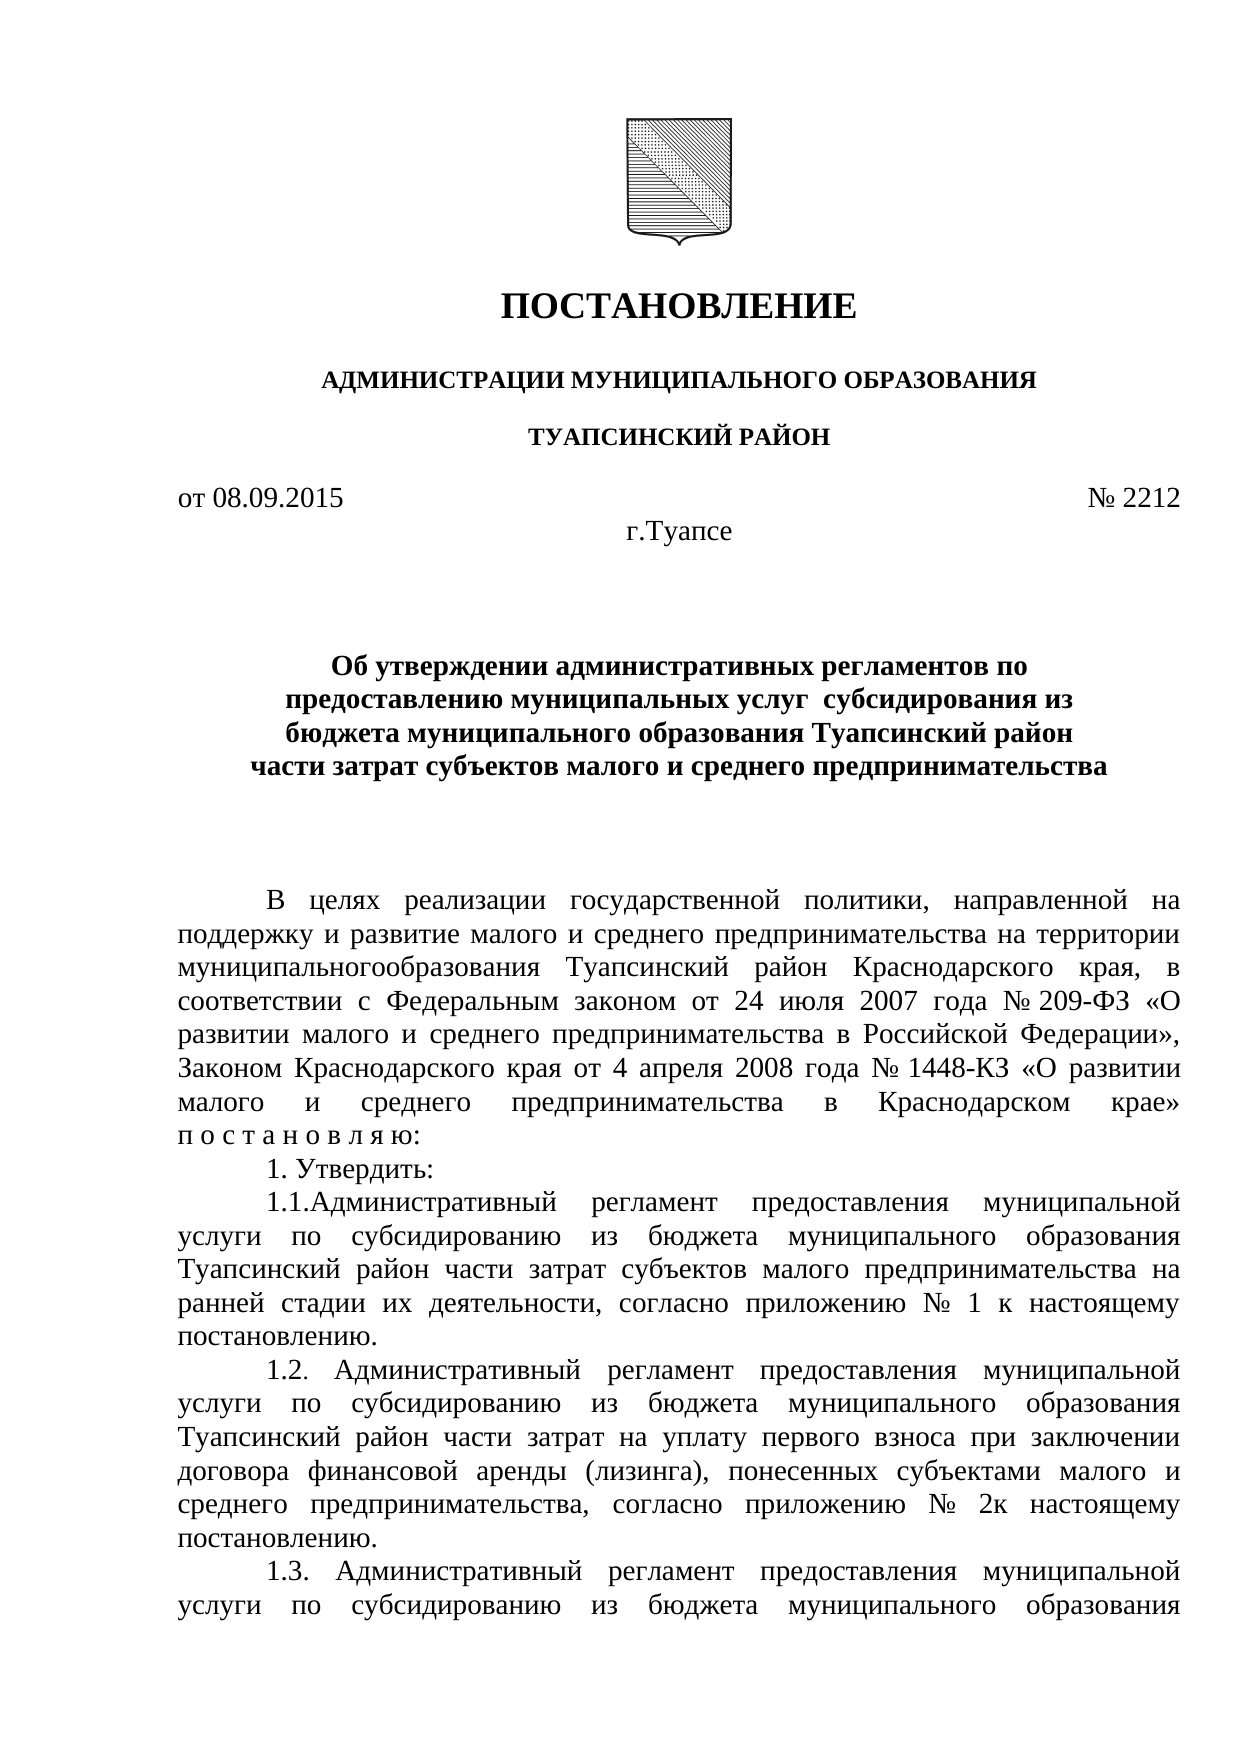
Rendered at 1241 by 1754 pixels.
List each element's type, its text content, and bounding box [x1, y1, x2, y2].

text 1.1.Административный регламент предоставления муниципальной услуги по субсидированию из бюджета муниципального образования Туапсинский район части затрат субъектов малого предпринимательства на ранней стадии их деятельности, согласно приложению № 1 к настоящему постановлению. [177, 1184, 1181, 1352]
picture [626, 118, 732, 250]
text АДМИНИСТРАЦИИ МУНИЦИПАЛЬНОГО ОБРАЗОВАНИЯ [177, 365, 1181, 394]
text В целях реализации государственной политики, направленной на поддержку и развитие малого и среднего предпринимательства на территории муниципальногообразования Туапсинский район Краснодарского края, в соответствии с Федеральным законом от 24 июля 2007 года № 209-ФЗ «О развитии малого и среднего предпринимательства в Российской Федерации», Законом Краснодарского края от 4 апреля 2008 года № 1448-КЗ «О развитии малого и среднего предпринимательства в Краснодарском крае» п о с т а н о в л я ю: [177, 882, 1181, 1151]
text бюджета муниципального образования Туапсинский район [177, 715, 1181, 748]
text части затрат субъектов малого и среднего предпринимательства [177, 748, 1181, 782]
text от 08.09.2015 № 2212 [177, 480, 1181, 513]
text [177, 1553, 1181, 1620]
text Об утверждении административных регламентов по [177, 648, 1181, 681]
text 1. Утвердить: [177, 1151, 1181, 1184]
text ТУАПСИНСКИЙ РАЙОН [177, 422, 1181, 451]
text 1.2. Административный регламент предоставления муниципальной услуги по субсидированию из бюджета муниципального образования Туапсинский район части затрат на уплату первого взноса при заключении договора финансовой аренды (лизинга), понесенных субъектами малого и среднего предпринимательства, согласно приложению № 2к настоящему постановлению. [177, 1352, 1181, 1553]
text г.Туапсе [177, 513, 1181, 547]
text предоставлению муниципальных услуг субсидирования из [177, 681, 1181, 715]
text ПОСТАНОВЛЕНИЕ [177, 283, 1181, 327]
